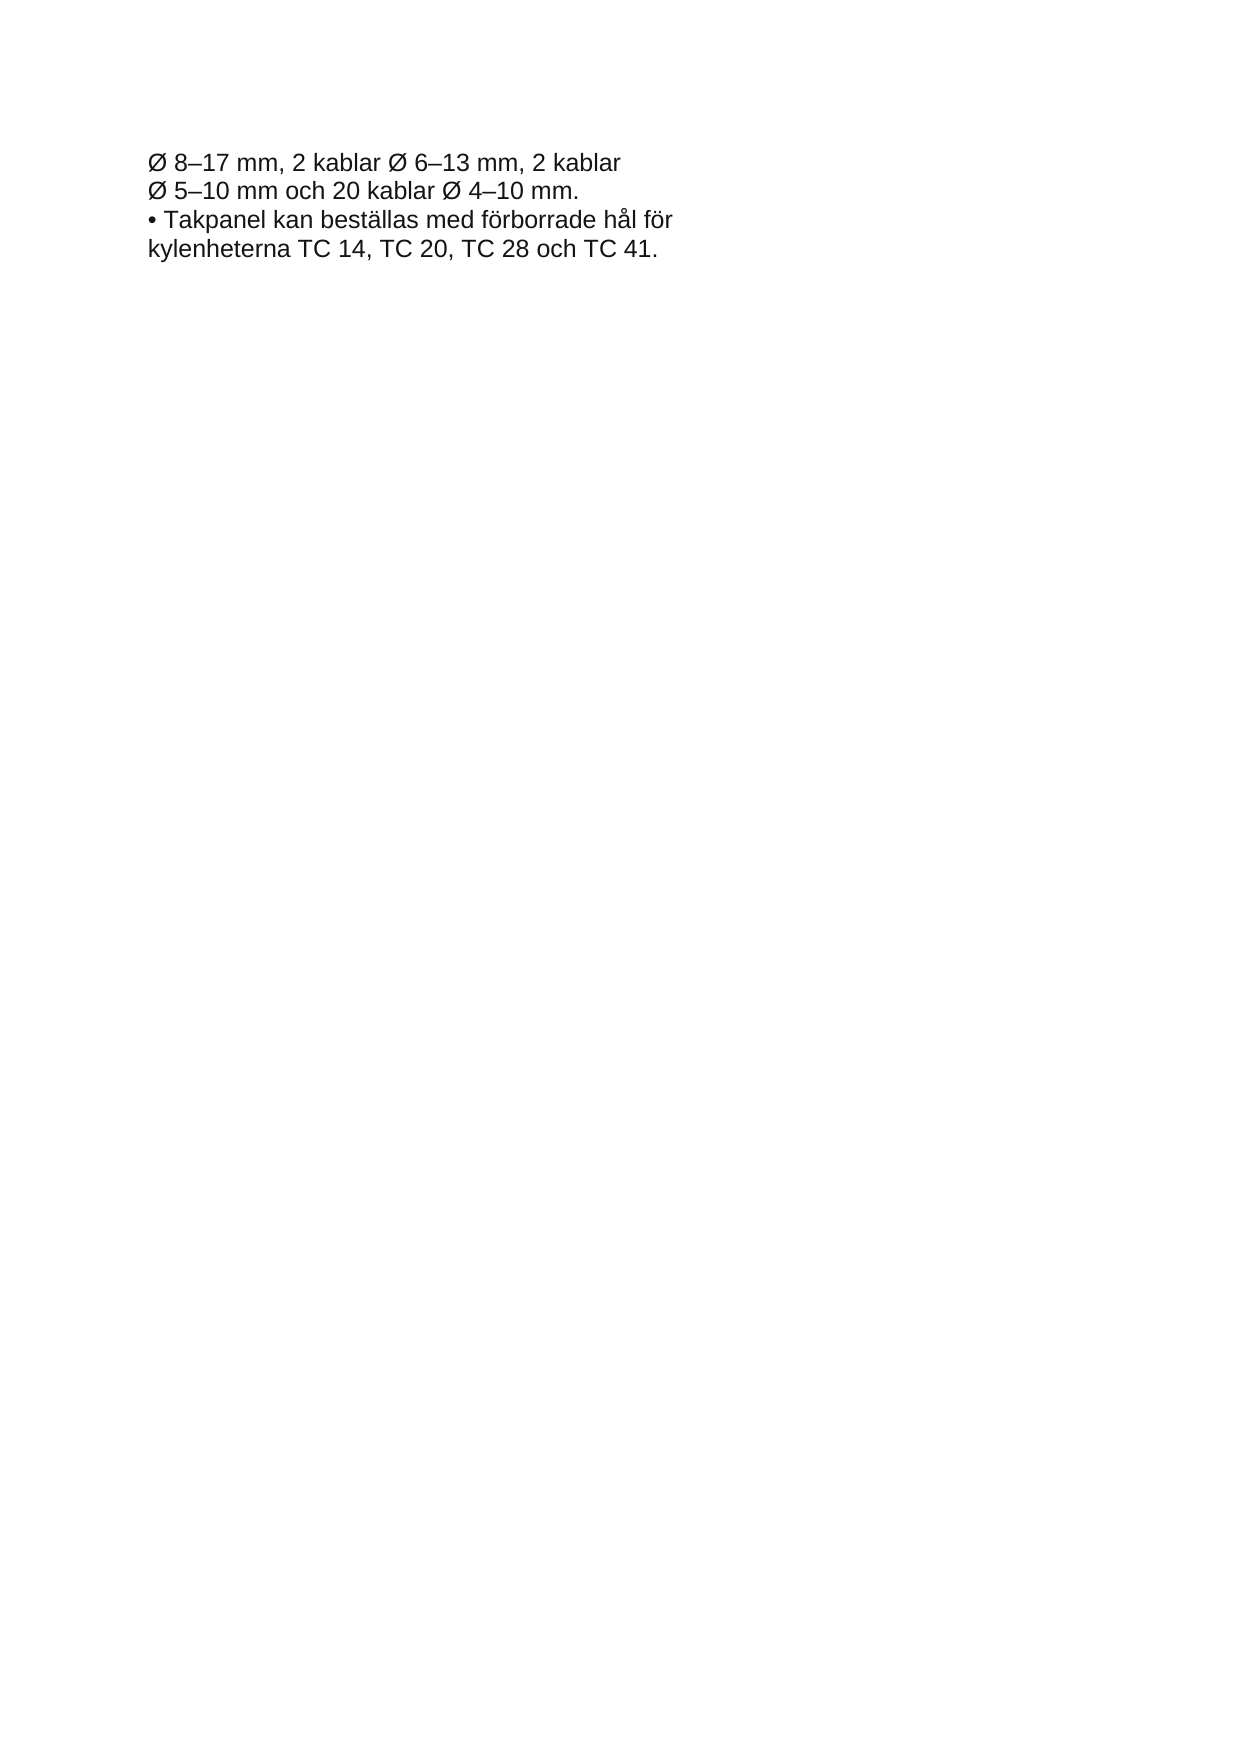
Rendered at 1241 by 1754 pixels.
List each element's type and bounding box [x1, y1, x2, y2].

text [148, 148, 1093, 263]
